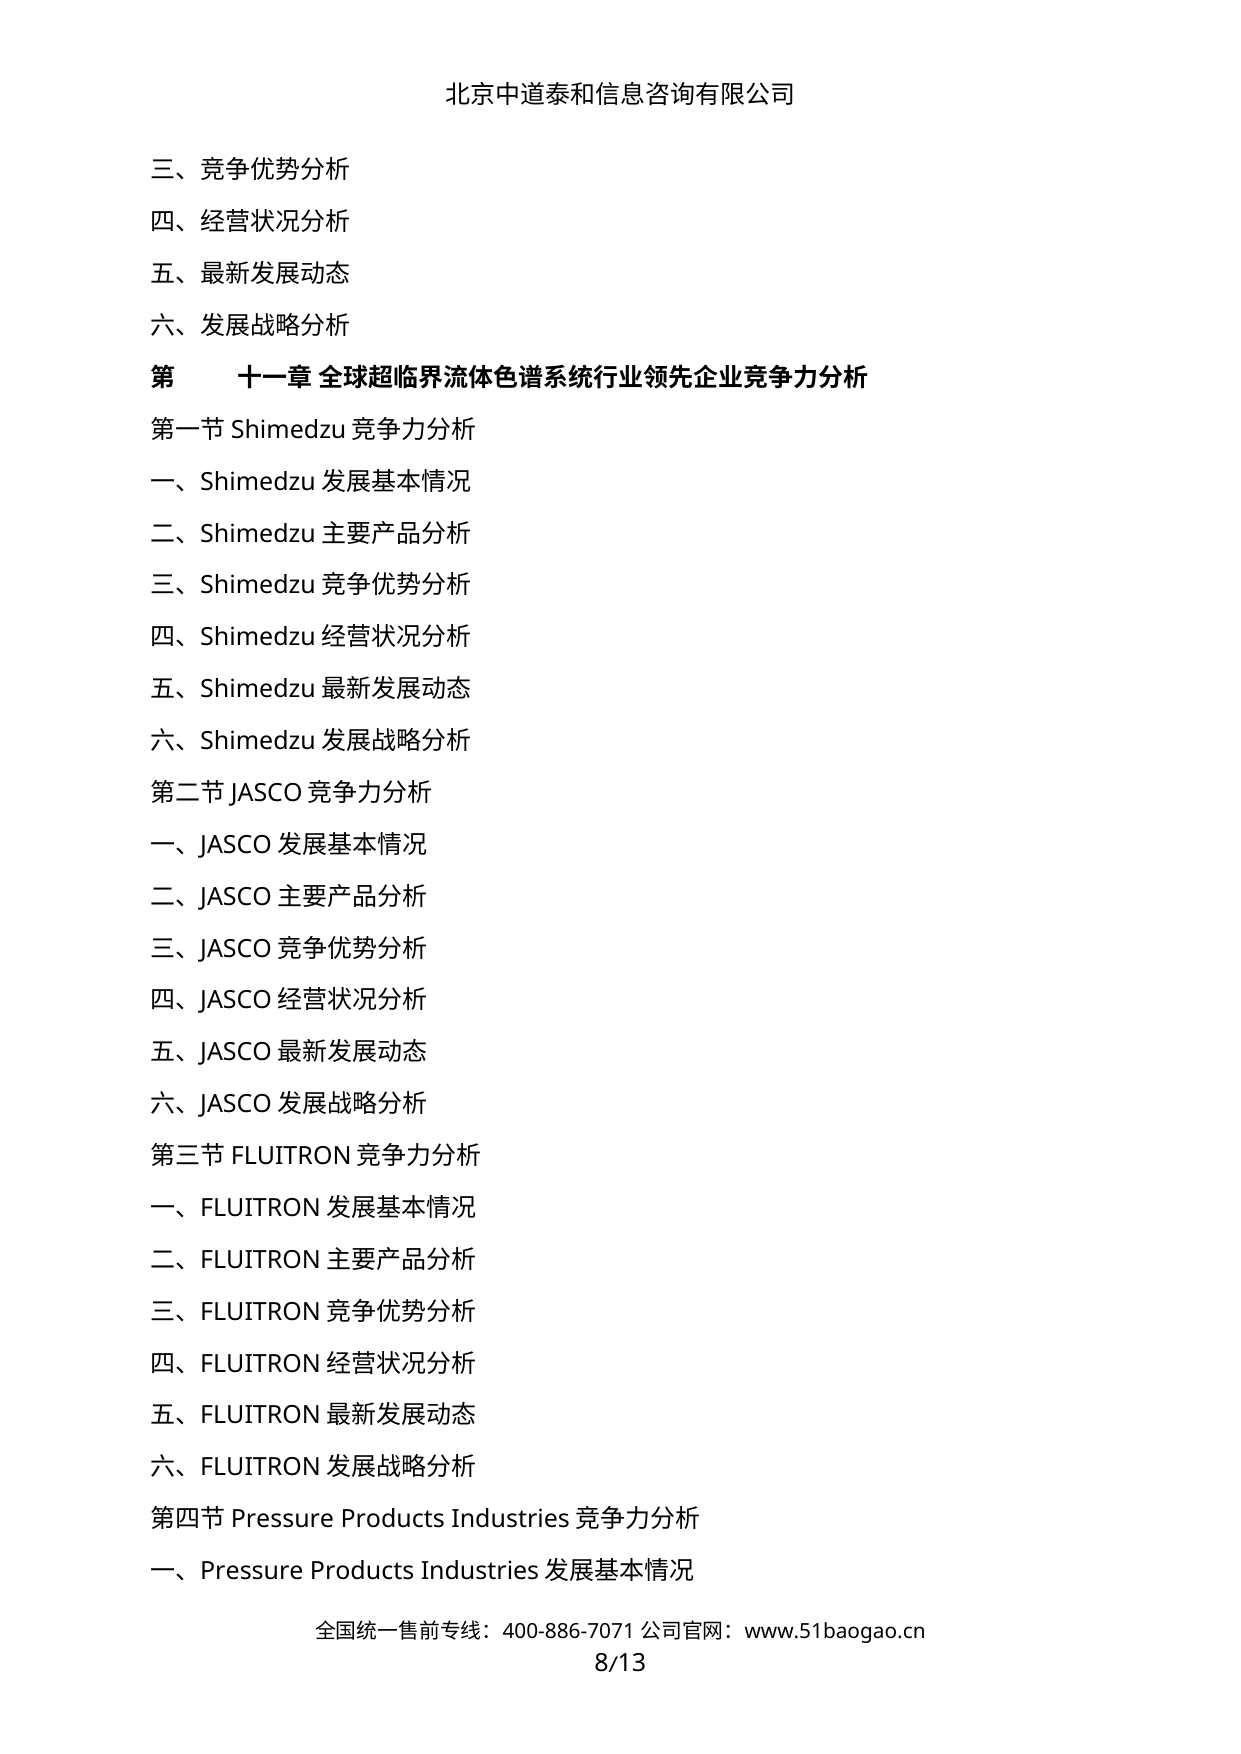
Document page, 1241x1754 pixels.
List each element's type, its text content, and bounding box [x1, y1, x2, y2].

text 五、最新发展动态 [150, 254, 1090, 290]
text 六、发展战略分析 [150, 306, 1090, 342]
text 二、FLUITRON主要产品分析 [150, 1239, 1090, 1276]
text 一、Pressure Products Industries发展基本情况 [150, 1551, 1090, 1587]
text 第四节 Pressure Products Industries竞争力分析 [150, 1499, 1090, 1535]
text 二、JASCO主要产品分析 [150, 876, 1090, 912]
text 三、竞争优势分析 [150, 150, 1090, 186]
text 四、JASCO经营状况分析 [150, 980, 1090, 1016]
text 第 十一章 全球超临界流体色谱系统行业领先企业竞争力分析 [150, 357, 1090, 394]
text 六、FLUITRON发展战略分析 [150, 1447, 1090, 1483]
text 第二节 JASCO竞争力分析 [150, 772, 1090, 809]
text 六、JASCO发展战略分析 [150, 1084, 1090, 1120]
text 四、经营状况分析 [150, 202, 1090, 238]
text 三、FLUITRON竞争优势分析 [150, 1291, 1090, 1327]
text 第一节 Shimedzu竞争力分析 [150, 409, 1090, 446]
text 第三节 FLUITRON竞争力分析 [150, 1136, 1090, 1172]
text 四、FLUITRON经营状况分析 [150, 1343, 1090, 1379]
text 五、JASCO最新发展动态 [150, 1032, 1090, 1068]
text 四、Shimedzu经营状况分析 [150, 617, 1090, 653]
text 三、JASCO竞争优势分析 [150, 928, 1090, 964]
text 五、FLUITRON最新发展动态 [150, 1395, 1090, 1431]
text 三、Shimedzu竞争优势分析 [150, 565, 1090, 601]
text 一、Shimedzu发展基本情况 [150, 461, 1090, 497]
text 五、Shimedzu最新发展动态 [150, 669, 1090, 705]
text 一、JASCO发展基本情况 [150, 824, 1090, 861]
text 二、Shimedzu主要产品分析 [150, 513, 1090, 549]
text 六、Shimedzu发展战略分析 [150, 721, 1090, 757]
text 一、FLUITRON发展基本情况 [150, 1187, 1090, 1224]
